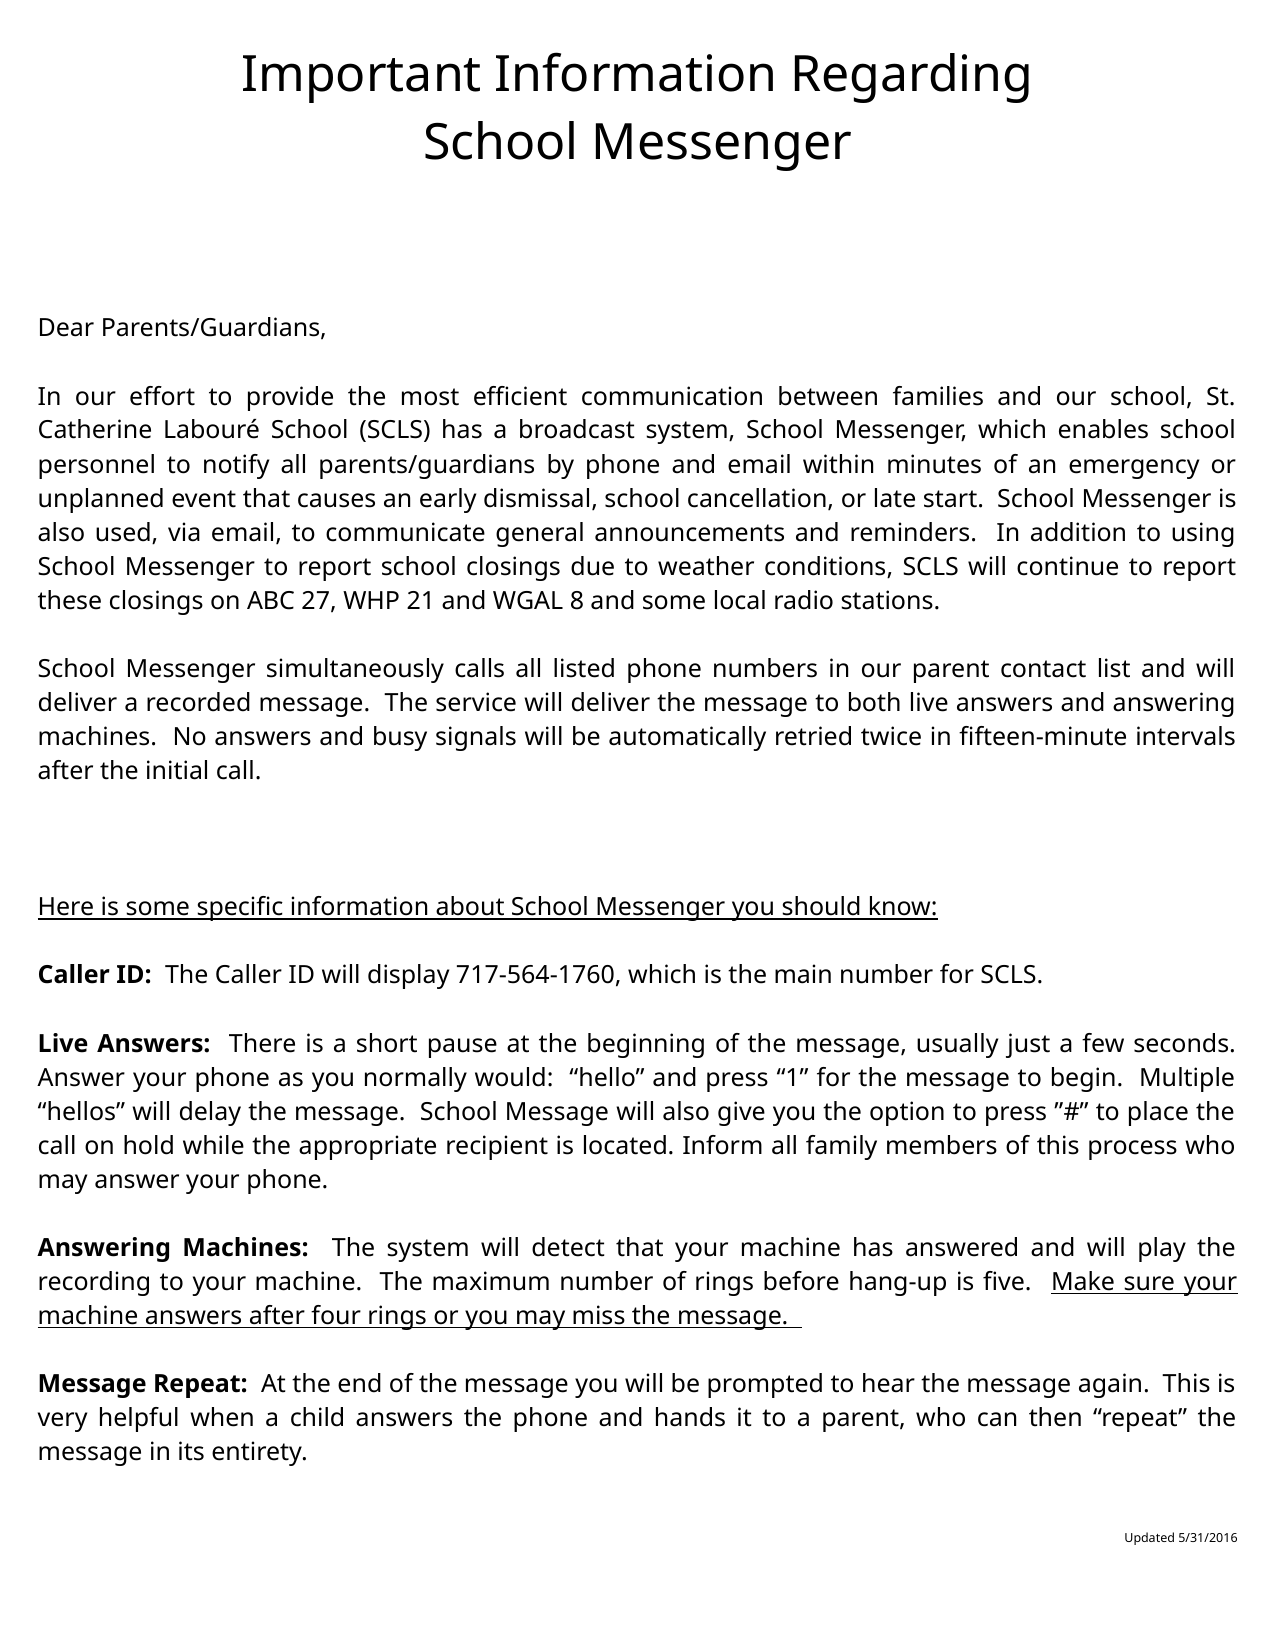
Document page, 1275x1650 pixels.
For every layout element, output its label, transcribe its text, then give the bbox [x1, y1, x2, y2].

text Important Information Regarding [37, 37, 1237, 106]
text Answering Machines: The system will detect that your machine has answered and will play the recording to your machine. The maximum number of rings before hang-up is five. Make sure your machine answers after four rings or you may miss the message. [37, 1230, 1237, 1332]
text Here is some specific information about School Messenger you should know: [37, 889, 1237, 923]
text In our effort to provide the most efficient communication between families and our school, St. Catherine Labouré School (SCLS) has a broadcast system, School Messenger, which enables school personnel to notify all parents/guardians by phone and email within minutes of an emergency or unplanned event that causes an early dismissal, school cancellation, or late start. School Messenger is also used, via email, to communicate general announcements and reminders. In addition to using School Messenger to report school closings due to weather conditions, SCLS will continue to report these closings on ABC 27, WHP 21 and WGAL 8 and some local radio stations. [37, 378, 1237, 617]
text Live Answers: There is a short pause at the beginning of the message, usually just a few seconds. Answer your phone as you normally would: “hello” and press “1” for the message to begin. Multiple “hellos” will delay the message. School Message will also give you the option to press ”#” to place the call on hold while the appropriate recipient is located. Inform all family members of this process who may answer your phone. [37, 1025, 1237, 1196]
text Message Repeat: At the end of the message you will be prompted to hear the message again. This is very helpful when a child answers the phone and hands it to a parent, who can then “repeat” the message in its entirety. [37, 1366, 1237, 1468]
text School Messenger simultaneously calls all listed phone numbers in our parent contact list and will deliver a recorded message. The service will deliver the message to both live answers and answering machines. No answers and busy signals will be automatically retried twice in fifteen-minute intervals after the initial call. [37, 651, 1237, 787]
text Caller ID: The Caller ID will display 717-564-1760, which is the main number for SCLS. [37, 957, 1237, 991]
text School Messenger [37, 106, 1237, 174]
text Dear Parents/Guardians, [37, 310, 1237, 344]
